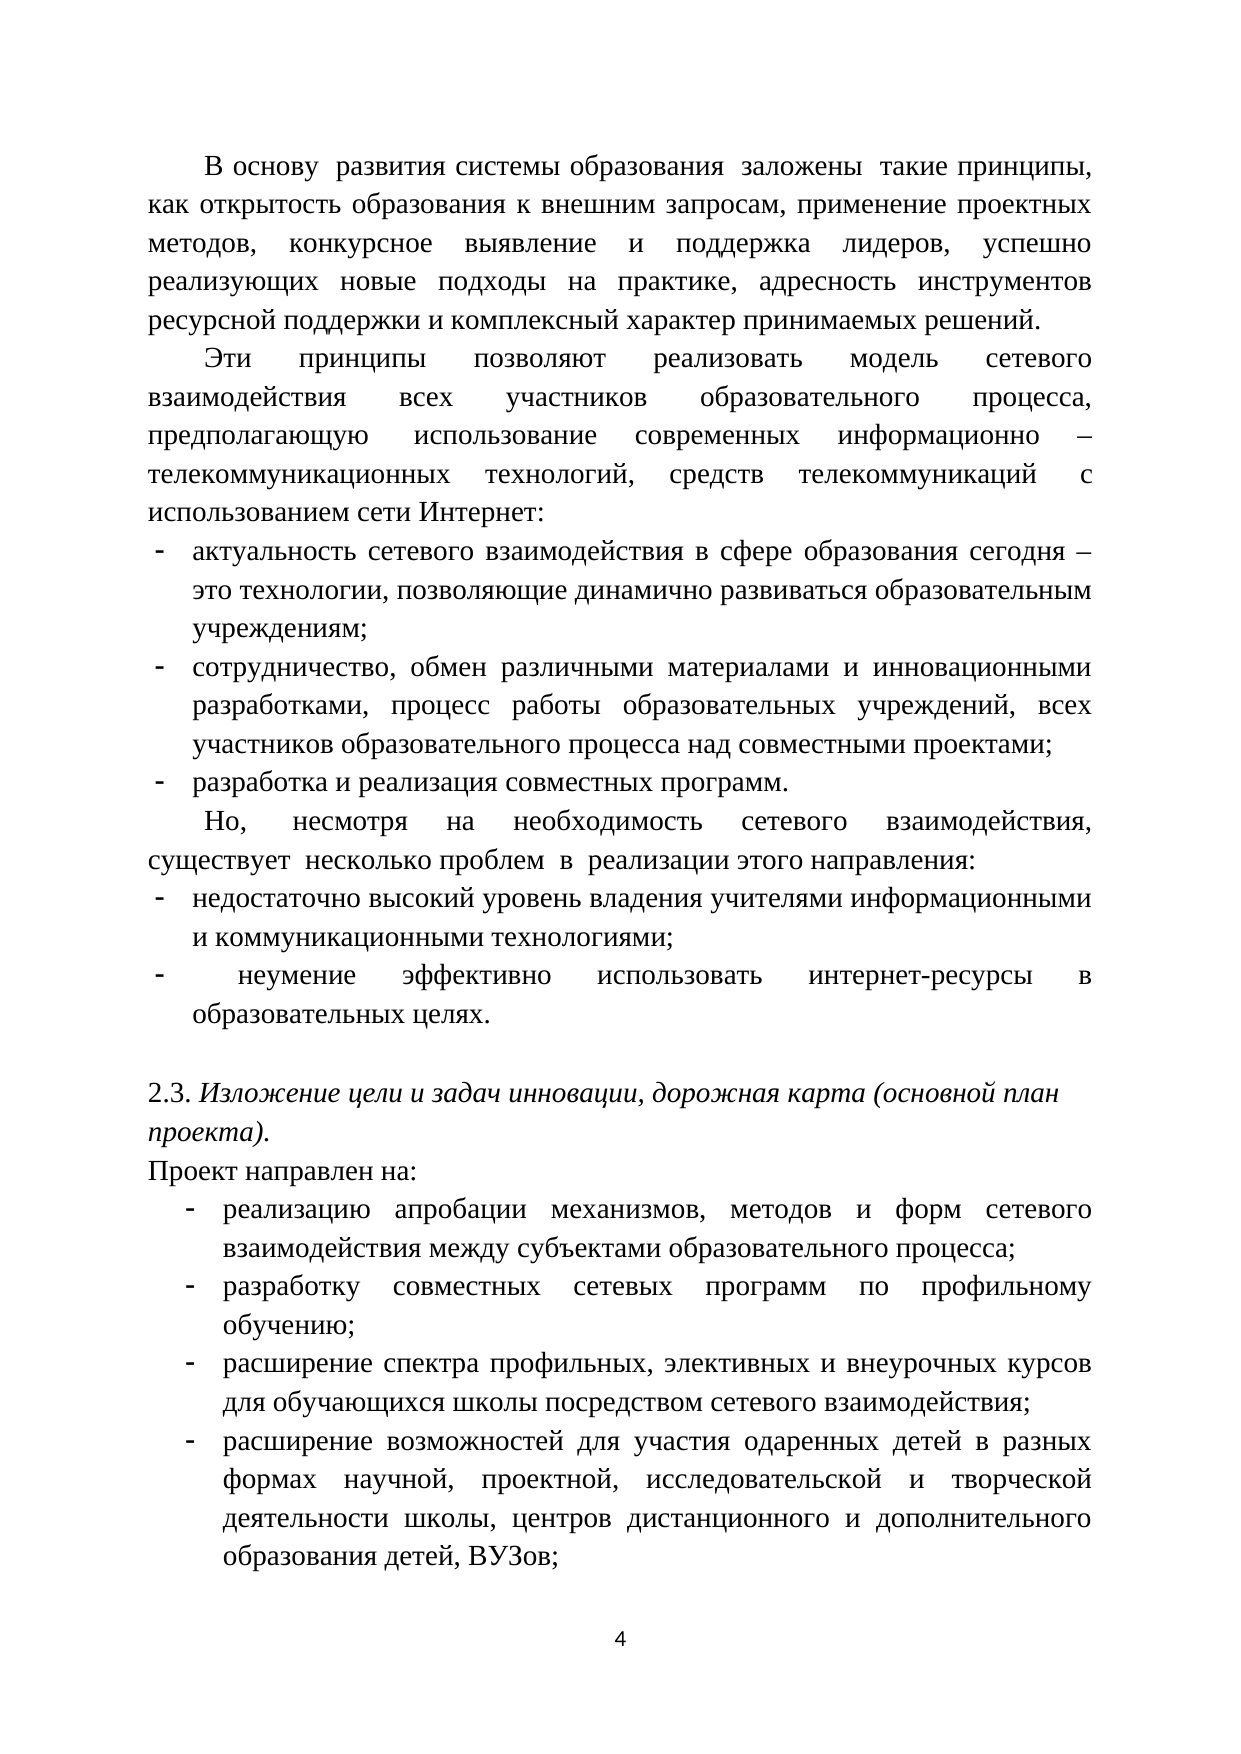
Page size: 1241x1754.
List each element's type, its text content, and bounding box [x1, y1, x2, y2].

list расширение возможностей для участия одаренных детей в разных формах научной, проектной, исследовательской и творческой деятельности школы, центров дистанционного и дополнительного образования детей, ВУЗов; [185, 1423, 1092, 1572]
list реализацию апробации механизмов, методов и форм сетевого взаимодействия между субъектами образовательного процесса; [185, 1191, 1092, 1263]
list недостаточно высокий уровень владения учителями информационными и коммуникационными технологиями; [154, 880, 1092, 952]
list неумение эффективно использовать интернет-ресурсы в образовательных целях. [154, 957, 1092, 1030]
text Проект направлен на: [148, 1153, 1092, 1186]
list сотрудничество, обмен различными материалами и инновационными разработками, процесс работы образовательных учреждений, всех участников образовательного процесса над совместными проектами; [154, 649, 1092, 759]
text 2.3. Изложение цели и задач инновации, дорожная карта (основной план проекта). [148, 1076, 1092, 1148]
text В основу развития системы образования заложены такие принципы, как открытость образования к внешним запросам, применение проектных методов, конкурсное выявление и поддержка лидеров, успешно реализующих новые подходы на практике, адресность инструментов ресурсной поддержки и комплексный характер принимаемых решений. [148, 148, 1092, 335]
list актуальность сетевого взаимодействия в сфере образования сегодня –это технологии, позволяющие динамично развиваться образовательным учреждениям; [154, 533, 1092, 644]
list расширение спектра профильных, элективных и внеурочных курсов для обучающихся школы посредством сетевого взаимодействия; [185, 1346, 1092, 1418]
list разработка и реализация совместных программ. [154, 764, 1092, 798]
text Но, несмотря на необходимость сетевого взаимодействия, существует несколько проблем в реализации этого направления: [148, 803, 1092, 875]
list разработку совместных сетевых программ по профильному обучению; [185, 1268, 1092, 1341]
text Эти принципы позволяют реализовать модель сетевого взаимодействия всех участников образовательного процесса, предполагающую использование современных информационно – телекоммуникационных технологий, средств телекоммуникаций с использованием сети Интернет: [148, 340, 1092, 528]
